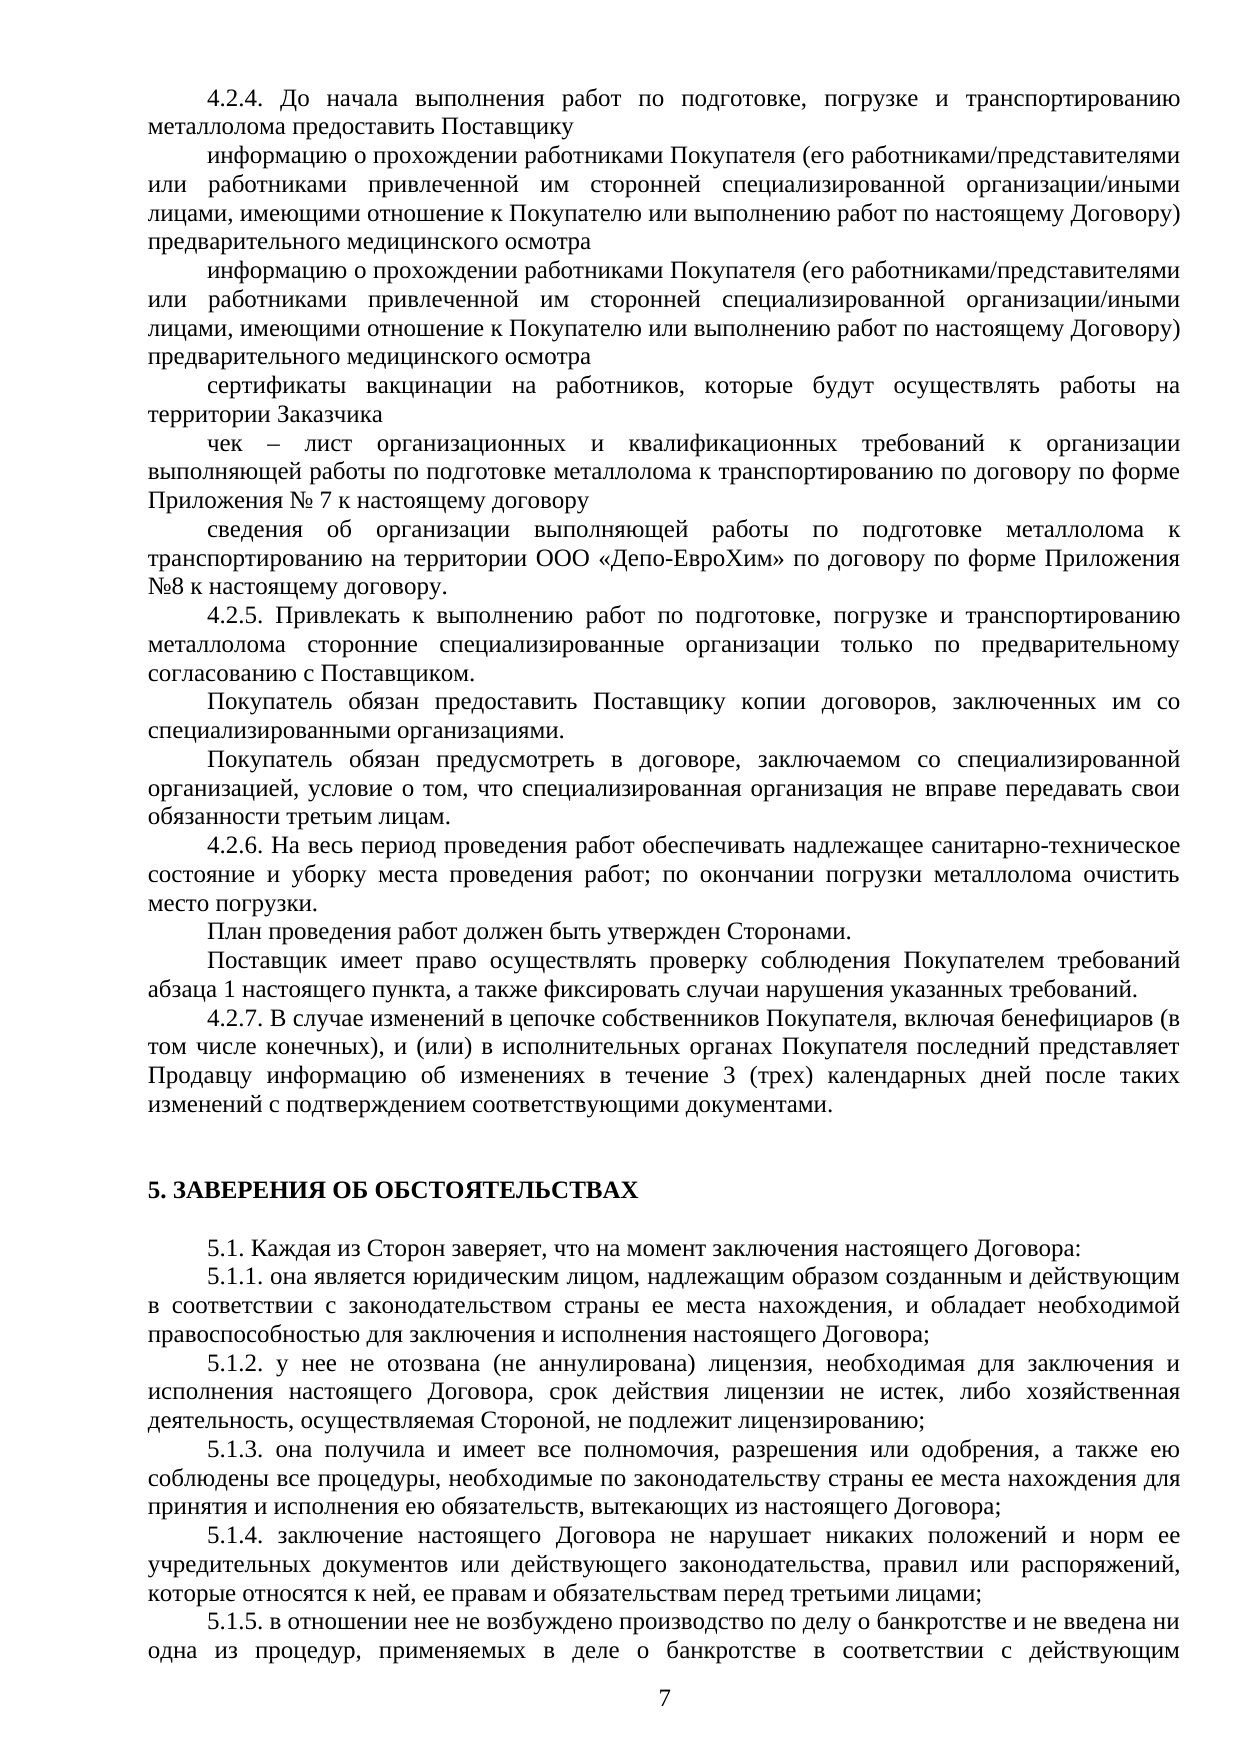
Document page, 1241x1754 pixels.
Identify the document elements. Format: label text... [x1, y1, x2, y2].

text Поставщик имеет право осуществлять проверку соблюдения Покупателем требований абзаца 1 настоящего пункта, а также фиксировать случаи нарушения указанных требований. [148, 945, 1181, 1003]
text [148, 1606, 1181, 1664]
text 5.1. Каждая из Сторон заверяет, что на момент заключения настоящего Договора: [148, 1233, 1181, 1261]
text информацию о прохождении работниками Покупателя (его работниками/представителями или работниками привлеченной им сторонней специализированной организации/иными лицами, имеющими отношение к Покупателю или выполнению работ по настоящему Договору) предварительного медицинского осмотра [148, 140, 1181, 255]
text 5.1.3. она получила и имеет все полномочия, разрешения или одобрения, а также ею соблюдены все процедуры, необходимые по законодательству страны ее места нахождения для принятия и исполнения ею обязательств, вытекающих из настоящего Договора; [148, 1434, 1181, 1520]
text сертификаты вакцинации на работников, которые будут осуществлять работы на территории Заказчика [148, 370, 1181, 428]
text 4.2.4. До начала выполнения работ по подготовке, погрузке и транспортированию металлолома предоставить Поставщику [148, 83, 1181, 140]
text 4.2.7. В случае изменений в цепочке собственников Покупателя, включая бенефициаров (в том числе конечных), и (или) в исполнительных органах Покупателя последний представляет Продавцу информацию об изменениях в течение 3 (трех) календарных дней после таких изменений с подтверждением соответствующими документами. [148, 1003, 1181, 1118]
text 4.2.6. На весь период проведения работ обеспечивать надлежащее санитарно-техническое состояние и уборку места проведения работ; по окончании погрузки металлолома очистить место погрузки. [148, 830, 1181, 916]
text 5.1.2. у нее не отозвана (не аннулирована) лицензия, необходимая для заключения и исполнения настоящего Договора, срок действия лицензии не истек, либо хозяйственная деятельность, осуществляемая Стороной, не подлежит лицензированию; [148, 1348, 1181, 1434]
text План проведения работ должен быть утвержден Сторонами. [148, 916, 1181, 945]
text 4.2.5. Привлекать к выполнению работ по подготовке, погрузке и транспортированию металлолома сторонние специализированные организации только по предварительному согласованию с Поставщиком. [148, 600, 1181, 686]
text 5.1.1. она является юридическим лицом, надлежащим образом созданным и действующим в соответствии с законодательством страны ее места нахождения, и обладает необходимой правоспособностью для заключения и исполнения настоящего Договора; [148, 1261, 1181, 1348]
text 5.1.4. заключение настоящего Договора не нарушает никаких положений и норм ее учредительных документов или действующего законодательства, правил или распоряжений, которые относятся к ней, ее правам и обязательствам перед третьими лицами; [148, 1520, 1181, 1606]
text чек – лист организационных и квалификационных требований к организации выполняющей работы по подготовке металлолома к транспортированию по договору по форме Приложения № 7 к настоящему договору [148, 428, 1181, 514]
text информацию о прохождении работниками Покупателя (его работниками/представителями или работниками привлеченной им сторонней специализированной организации/иными лицами, имеющими отношение к Покупателю или выполнению работ по настоящему Договору) предварительного медицинского осмотра [148, 255, 1181, 370]
text Покупатель обязан предусмотреть в договоре, заключаемом со специализированной организацией, условие о том, что специализированная организация не вправе передавать свои обязанности третьим лицам. [148, 744, 1181, 830]
text сведения об организации выполняющей работы по подготовке металлолома к транспортированию на территории ООО «Депо-ЕвроХим» по договору по форме Приложения №8 к настоящему договору. [148, 514, 1181, 600]
text Покупатель обязан предоставить Поставщику копии договоров, заключенных им со специализированными организациями. [148, 686, 1181, 744]
text 5. ЗАВЕРЕНИЯ ОБ ОБСТОЯТЕЛЬСТВАХ [148, 1175, 1181, 1204]
